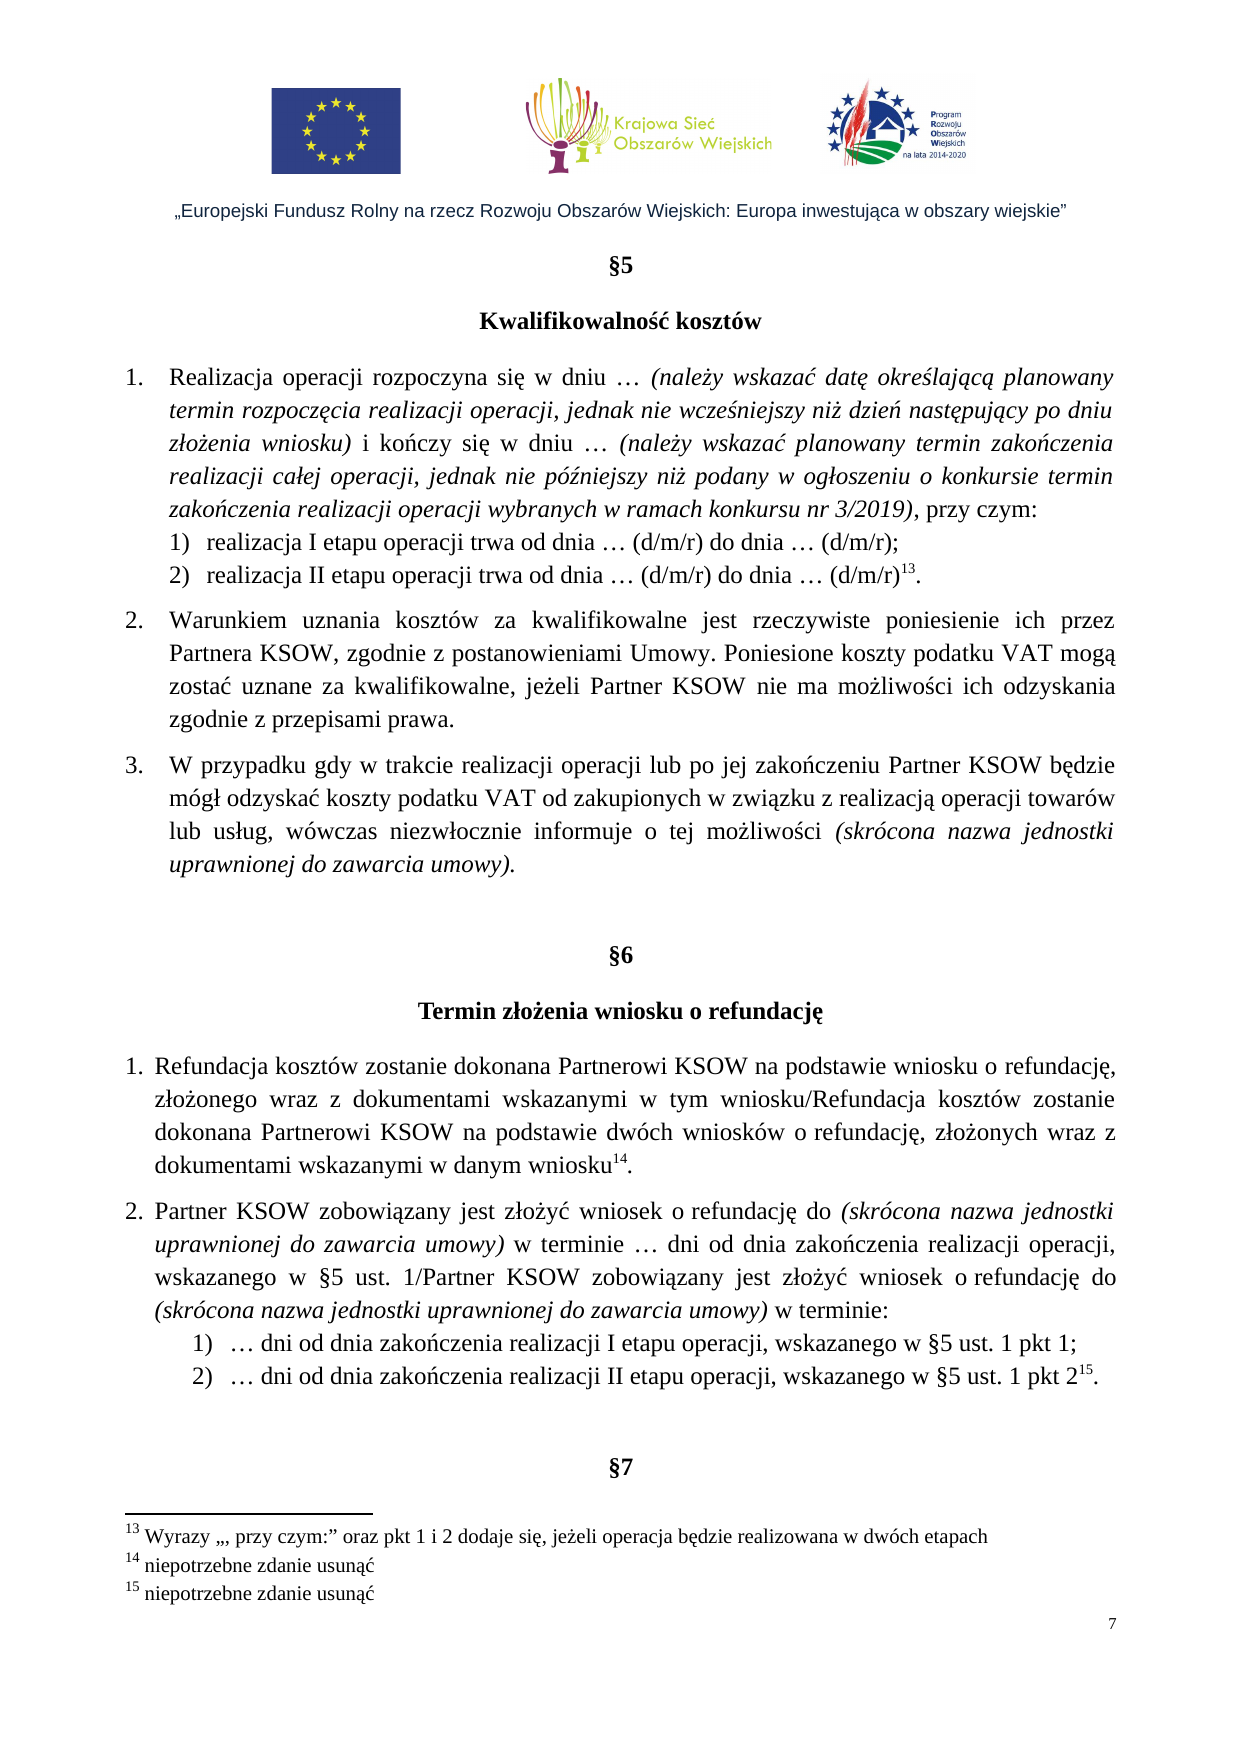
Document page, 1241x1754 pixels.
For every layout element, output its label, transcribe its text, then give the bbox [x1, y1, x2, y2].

list W przypadku gdy w trakcie realizacji operacji lub po jej zakończeniu Partner KSOW będzie mógł odzyskać koszty podatku VAT od zakupionych w związku z realizacją operacji towarów lub usług, wówczas niezwłocznie informuje o tej możliwości (skrócona nazwa jednostki uprawnionej do zawarcia umowy). [125, 750, 1116, 878]
list … dni od dnia zakończenia realizacji II etapu operacji, wskazanego w §5 ust. 1 pkt 2. [192, 1361, 1116, 1390]
list Refundacja kosztów zostanie dokonana Partnerowi KSOW na podstawie wniosku o refundację, złożonego wraz z dokumentami wskazanymi w tym wniosku/Refundacja kosztów zostanie dokonana Partnerowi KSOW na podstawie dwóch wniosków o refundację, złożonych wraz z dokumentami wskazanymi w danym wniosku. [125, 1051, 1116, 1179]
text Termin złożenia wniosku o refundację [125, 996, 1116, 1024]
text §7 [125, 1452, 1116, 1481]
text §6 [125, 940, 1116, 969]
text Kwalifikowalność kosztów [125, 306, 1116, 335]
list … dni od dnia zakończenia realizacji I etapu operacji, wskazanego w §5 ust. 1 pkt 1; [192, 1328, 1116, 1357]
list Partner KSOW zobowiązany jest złożyć wniosek o refundację do (skrócona nazwa jednostki uprawnionej do zawarcia umowy) w terminie … dni od dnia zakończenia realizacji operacji, wskazanego w §5 ust. 1/Partner KSOW zobowiązany jest złożyć wniosek o refundację do (skrócona nazwa jednostki uprawnionej do zawarcia umowy) w terminie: [125, 1196, 1116, 1324]
list realizacja II etapu operacji trwa od dnia … (d/m/r) do dnia … (d/m/r). [169, 560, 1116, 589]
list Realizacja operacji rozpoczyna się w dniu … (należy wskazać datę określającą planowany termin rozpoczęcia realizacji operacji, jednak nie wcześniejszy niż dzień następujący po dniu złożenia wniosku) i kończy się w dniu … (należy wskazać planowany termin zakończenia realizacji całej operacji, jednak nie późniejszy niż podany w ogłoszeniu o konkursie termin zakończenia realizacji operacji wybranych w ramach konkursu nr 3/2019), przy czym: [125, 362, 1116, 523]
list realizacja I etapu operacji trwa od dnia … (d/m/r) do dnia … (d/m/r); [169, 527, 1116, 556]
picture [271, 88, 401, 174]
picture [820, 73, 977, 174]
picture [525, 78, 772, 174]
text §5 [125, 251, 1116, 279]
list Warunkiem uznania kosztów za kwalifikowalne jest rzeczywiste poniesienie ich przez Partnera KSOW, zgodnie z postanowieniami Umowy. Poniesione koszty podatku VAT mogą zostać uznane za kwalifikowalne, jeżeli Partner KSOW nie ma możliwości ich odzyskania zgodnie z przepisami prawa. [125, 605, 1116, 733]
